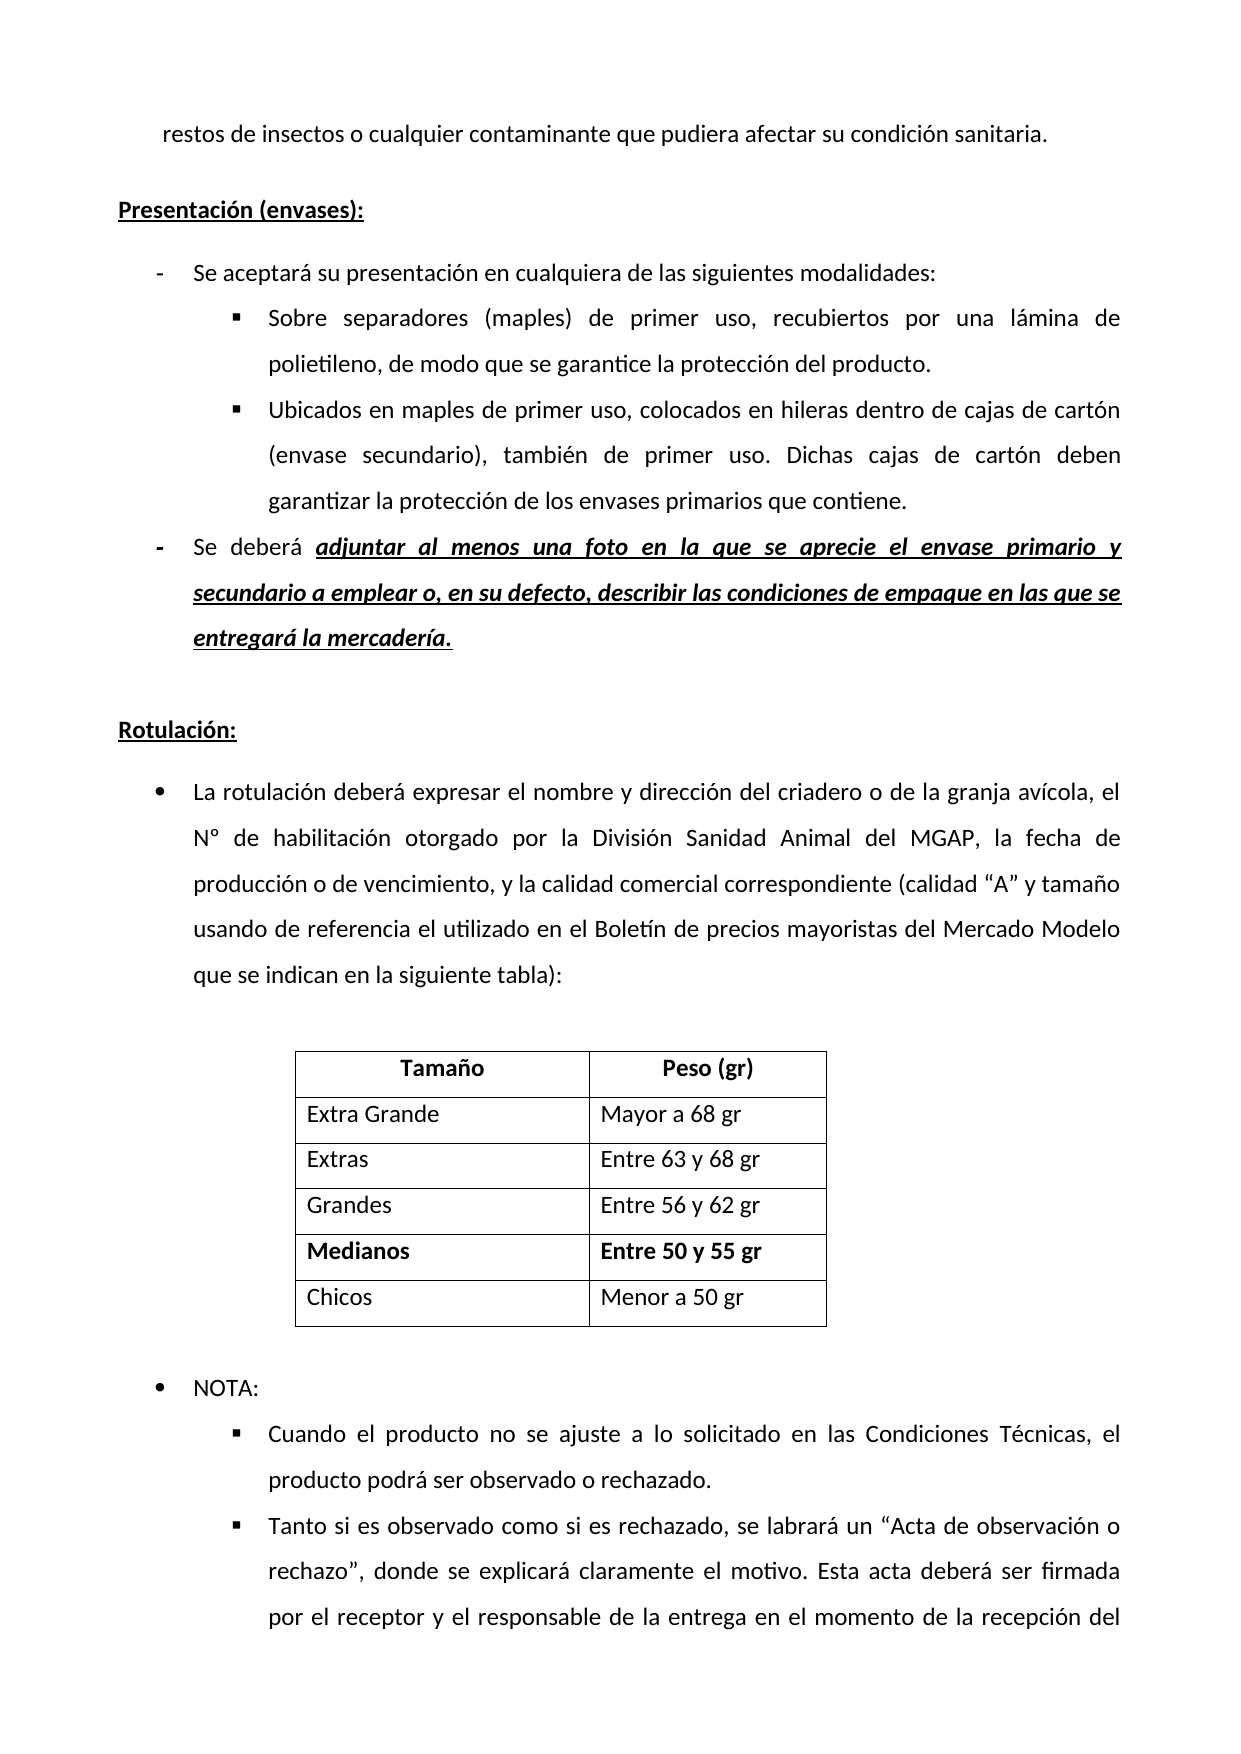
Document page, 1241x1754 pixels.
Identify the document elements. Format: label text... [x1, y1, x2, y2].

table_cell Menor a 50 gr [590, 1281, 826, 1326]
list Se aceptará su presentación en cualquiera de las siguientes modalidades: [156, 257, 1122, 287]
table_cell Entre 56 y 62 gr [590, 1189, 826, 1234]
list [231, 1510, 1122, 1632]
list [118, 118, 1122, 149]
table_cell Grandes [296, 1189, 589, 1234]
table_cell Entre 50 y 55 gr [590, 1235, 826, 1280]
table_header Peso (gr) [590, 1052, 826, 1097]
table_cell Medianos [296, 1235, 589, 1280]
list NOTA: [156, 1373, 1122, 1403]
table_cell Mayor a 68 gr [590, 1098, 826, 1142]
list Sobre separadores (maples) de primer uso, recubiertos por una lámina de polietileno, de modo que se garantice la protección del producto. [231, 302, 1122, 379]
table_cell Extras [296, 1144, 589, 1188]
table_header Tamaño [296, 1052, 589, 1097]
list Se deberá adjuntar al menos una foto en la que se aprecie el envase primario y secundario a emplear o, en su defecto, describir las condiciones de empaque en las que se entregará la mercadería. [156, 531, 1122, 653]
list Cuando el producto no se ajuste a lo solicitado en las Condiciones Técnicas, el producto podrá ser observado o rechazado. [231, 1418, 1122, 1494]
list La rotulación deberá expresar el nombre y dirección del criadero o de la granja avícola, el Nº de habilitación otorgado por la División Sanidad Animal del MGAP, la fecha de producción o de vencimiento, y la calidad comercial correspondiente (calidad “A” y tamaño usando de referencia el utilizado en el Boletín de precios mayoristas del Mercado Modelo que se indican en la siguiente tabla): [156, 776, 1122, 990]
text Rotulación: [118, 714, 1122, 744]
table_cell Chicos [296, 1281, 589, 1326]
list Ubicados en maples de primer uso, colocados en hileras dentro de cajas de cartón (envase secundario), también de primer uso. Dichas cajas de cartón deben garantizar la protección de los envases primarios que contiene. [231, 394, 1122, 516]
table_cell Entre 63 y 68 gr [590, 1144, 826, 1188]
table_cell Extra Grande [296, 1098, 589, 1142]
text Presentación (envases): [118, 194, 1122, 225]
